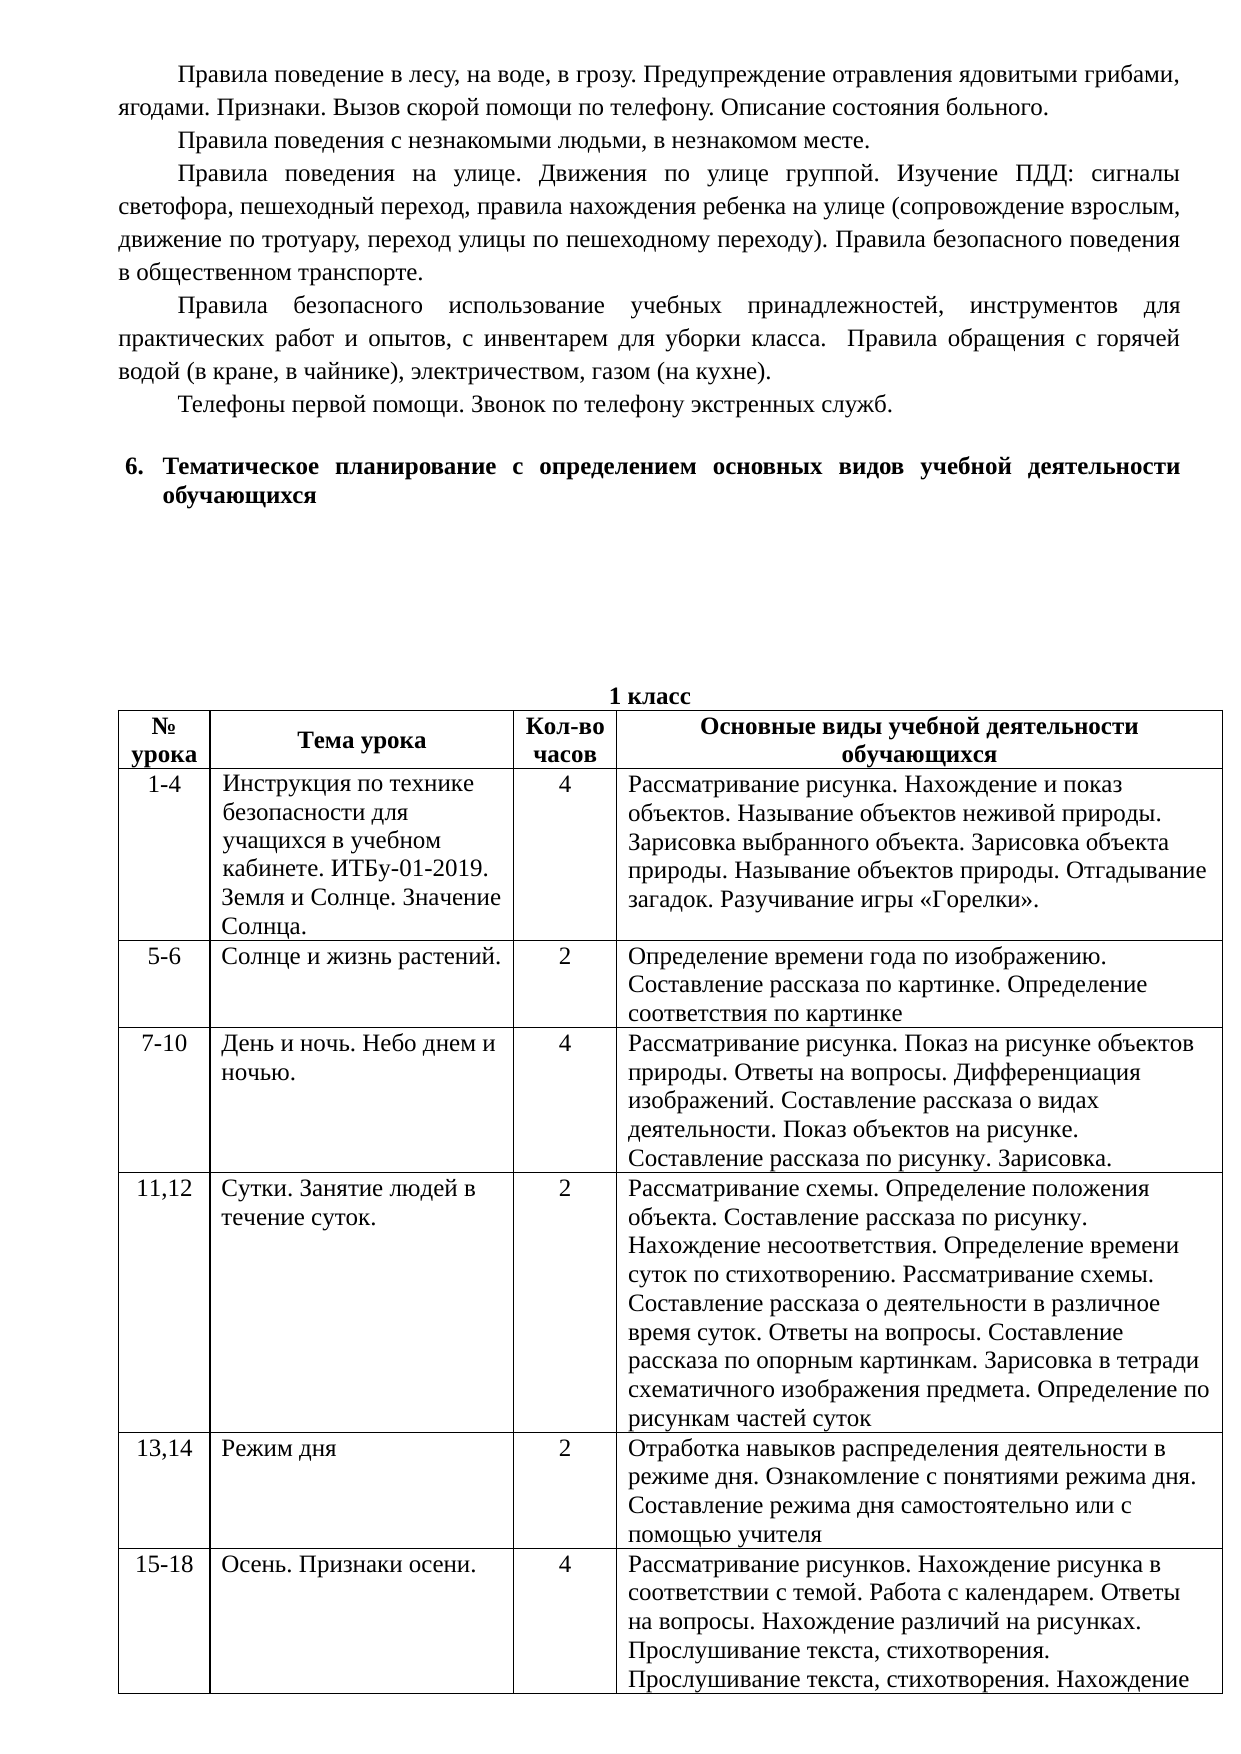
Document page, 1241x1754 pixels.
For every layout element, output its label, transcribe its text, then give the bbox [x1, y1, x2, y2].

table_header Тема урока [211, 711, 513, 768]
table_cell Рассматривание схемы. Определение положения объекта. Составление рассказа по рисунку. Нахождение несоответствия. Определение времени суток по стихотворению. Рассматривание схемы. Составление рассказа о деятельности в различное время суток. Ответы на вопросы. Составление рассказа по опорным картинкам. Зарисовка в тетради схематичного изображения предмета. Определение по рисункам частей суток [617, 1173, 1222, 1432]
table_cell 4 [514, 769, 616, 940]
table_cell Отработка навыков распределения деятельности в режиме дня. Ознакомление с понятиями режима дня. Составление режима дня самостоятельно или с помощью учителя [617, 1433, 1222, 1548]
table_cell День и ночь. Небо днем и ночью. [211, 1028, 513, 1172]
table_header Основные виды учебной деятельности обучающихся [617, 711, 1222, 768]
table_cell 11,12 [119, 1173, 209, 1432]
table_header № урока [119, 711, 209, 768]
table_cell Солнце и жизнь растений. [211, 941, 513, 1027]
table_cell 4 [514, 1549, 616, 1692]
text Правила поведение в лесу, на воде, в грозу. Предупреждение отравления ядовитыми грибами, ягодами. Признаки. Вызов скорой помощи по телефону. Описание состояния больного. [118, 59, 1181, 121]
table_cell 7-10 [119, 1028, 209, 1172]
table_cell 13,14 [119, 1433, 209, 1548]
table_cell Сутки. Занятие людей в течение суток. [211, 1173, 513, 1432]
table_cell 1-4 [119, 769, 209, 940]
table_cell Режим дня [211, 1433, 513, 1548]
table_cell Определение времени года по изображению. Составление рассказа по картинке. Определение соответствия по картинке [617, 941, 1222, 1027]
table_cell 5-6 [119, 941, 209, 1027]
text Правила безопасного использование учебных принадлежностей, инструментов для практических работ и опытов, с инвентарем для уборки класса. Правила обращения с горячей водой (в кране, в чайнике), электричеством, газом (на кухне). [118, 290, 1181, 385]
table_header Кол-во часов [514, 711, 616, 768]
table_cell 15-18 [119, 1549, 209, 1692]
table_cell 4 [514, 1028, 616, 1172]
text Правила поведения на улице. Движения по улице группой. Изучение ПДД: сигналы светофора, пешеходный переход, правила нахождения ребенка на улице (сопровождение взрослым, движение по тротуару, переход улицы по пешеходному переходу). Правила безопасного поведения в общественном транспорте. [118, 158, 1181, 286]
text 1 класс [118, 681, 1181, 710]
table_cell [617, 1549, 1222, 1692]
table_cell Рассматривание рисунка. Показ на рисунке объектов природы. Ответы на вопросы. Дифференциация изображений. Составление рассказа о видах деятельности. Показ объектов на рисунке. Составление рассказа по рисунку. Зарисовка. [617, 1028, 1222, 1172]
table_cell Рассматривание рисунка. Нахождение и показ объектов. Называние объектов неживой природы. Зарисовка выбранного объекта. Зарисовка объекта природы. Называние объектов природы. Отгадывание загадок. Разучивание игры «Горелки». [617, 769, 1222, 940]
text Телефоны первой помощи. Звонок по телефону экстренных служб. [118, 389, 1181, 418]
table_cell 2 [514, 1173, 616, 1432]
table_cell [211, 1549, 513, 1692]
table_cell 2 [514, 941, 616, 1027]
table_cell Инструкция по технике безопасности для учащихся в учебном кабинете. ИТБу-01-2019. Земля и Солнце. Значение Солнца. [211, 769, 513, 940]
list Тематическое планирование с определением основных видов учебной деятельности обучающихся [125, 451, 1181, 508]
table_cell 2 [514, 1433, 616, 1548]
text Правила поведения с незнакомыми людьми, в незнакомом месте. [118, 125, 1181, 154]
